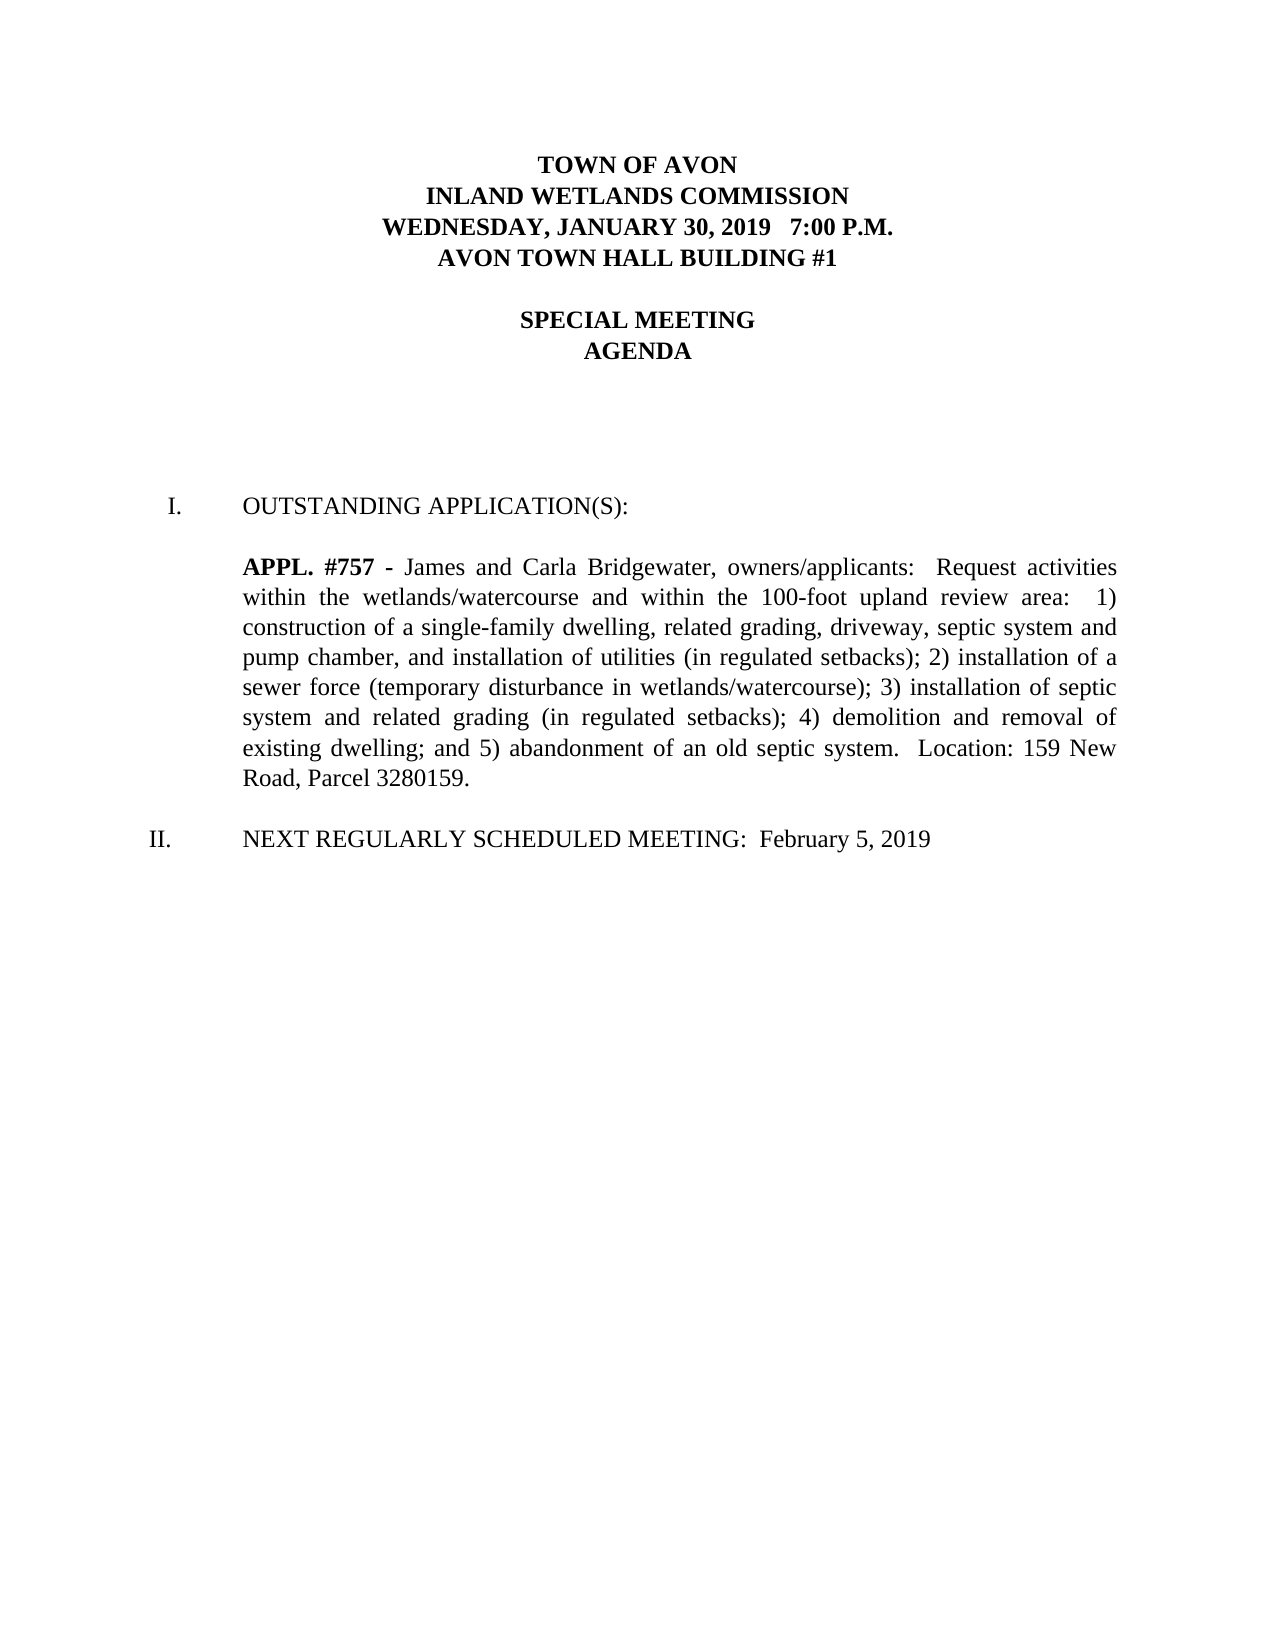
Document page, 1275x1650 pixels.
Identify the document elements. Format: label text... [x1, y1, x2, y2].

list NEXT REGULARLY SCHEDULED MEETING: February 5, 2019 [148, 824, 1118, 852]
text AGENDA [157, 336, 1118, 365]
subtitle INLAND WETLANDS COMMISSION [157, 181, 1118, 210]
text AVON TOWN HALL BUILDING #1 [157, 243, 1118, 272]
text WEDNESDAY, JANUARY 30, 2019 7:00 P.M. [157, 212, 1118, 241]
list OUTSTANDING APPLICATION(S): [167, 491, 1118, 520]
text SPECIAL MEETING [157, 305, 1118, 334]
text APPL. #757 - James and Carla Bridgewater, owners/applicants: Request activities within the wetlands/watercourse and within the 100-foot upland review area: 1) construction of a single-family dwelling, related grading, driveway, septic system and pump chamber, and installation of utilities (in regulated setbacks); 2) installation of a sewer force (temporary disturbance in wetlands/watercourse); 3) installation of septic system and related grading (in regulated setbacks); 4) demolition and removal of existing dwelling; and 5) abandonment of an old septic system. Location: 159 New Road, Parcel 3280159. [242, 552, 1118, 791]
subtitle TOWN OF AVON [157, 150, 1118, 179]
